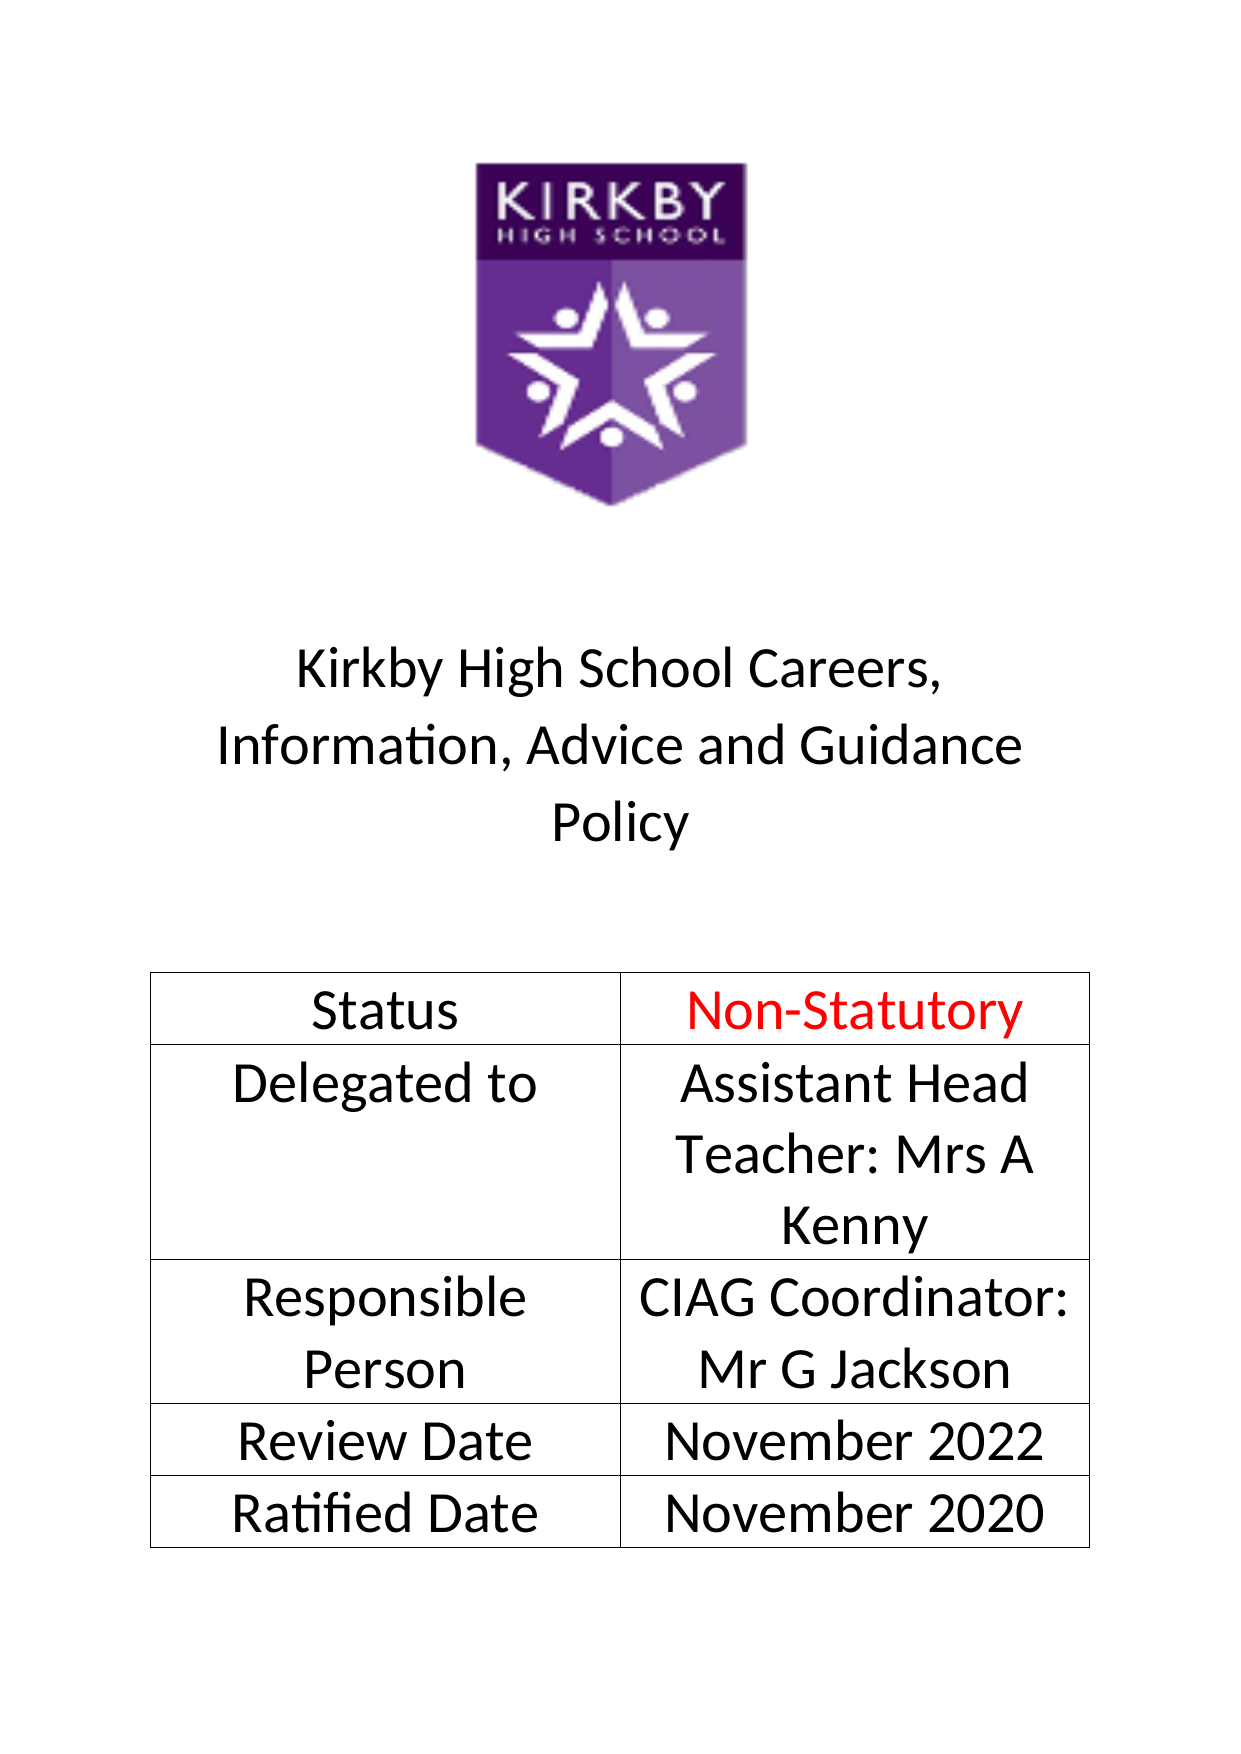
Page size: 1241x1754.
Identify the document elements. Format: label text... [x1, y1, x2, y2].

picture [463, 150, 778, 519]
table_cell CIAG Coordinator: Mr G Jackson [621, 1260, 1089, 1403]
table_cell November 2022 [621, 1404, 1089, 1475]
table_cell Responsible Person [151, 1260, 620, 1403]
table_cell Review Date [151, 1404, 620, 1475]
table_cell November 2020 [621, 1476, 1089, 1547]
text Kirkby High School Careers, Information, Advice and Guidance Policy [150, 631, 1090, 856]
table_cell Assistant Head Teacher: Mrs A Kenny [621, 1045, 1089, 1259]
table_cell Delegated to [151, 1045, 620, 1259]
table_cell Ratified Date [151, 1476, 620, 1547]
table_header Status [151, 973, 620, 1044]
table_header Non-Statutory [621, 973, 1089, 1044]
